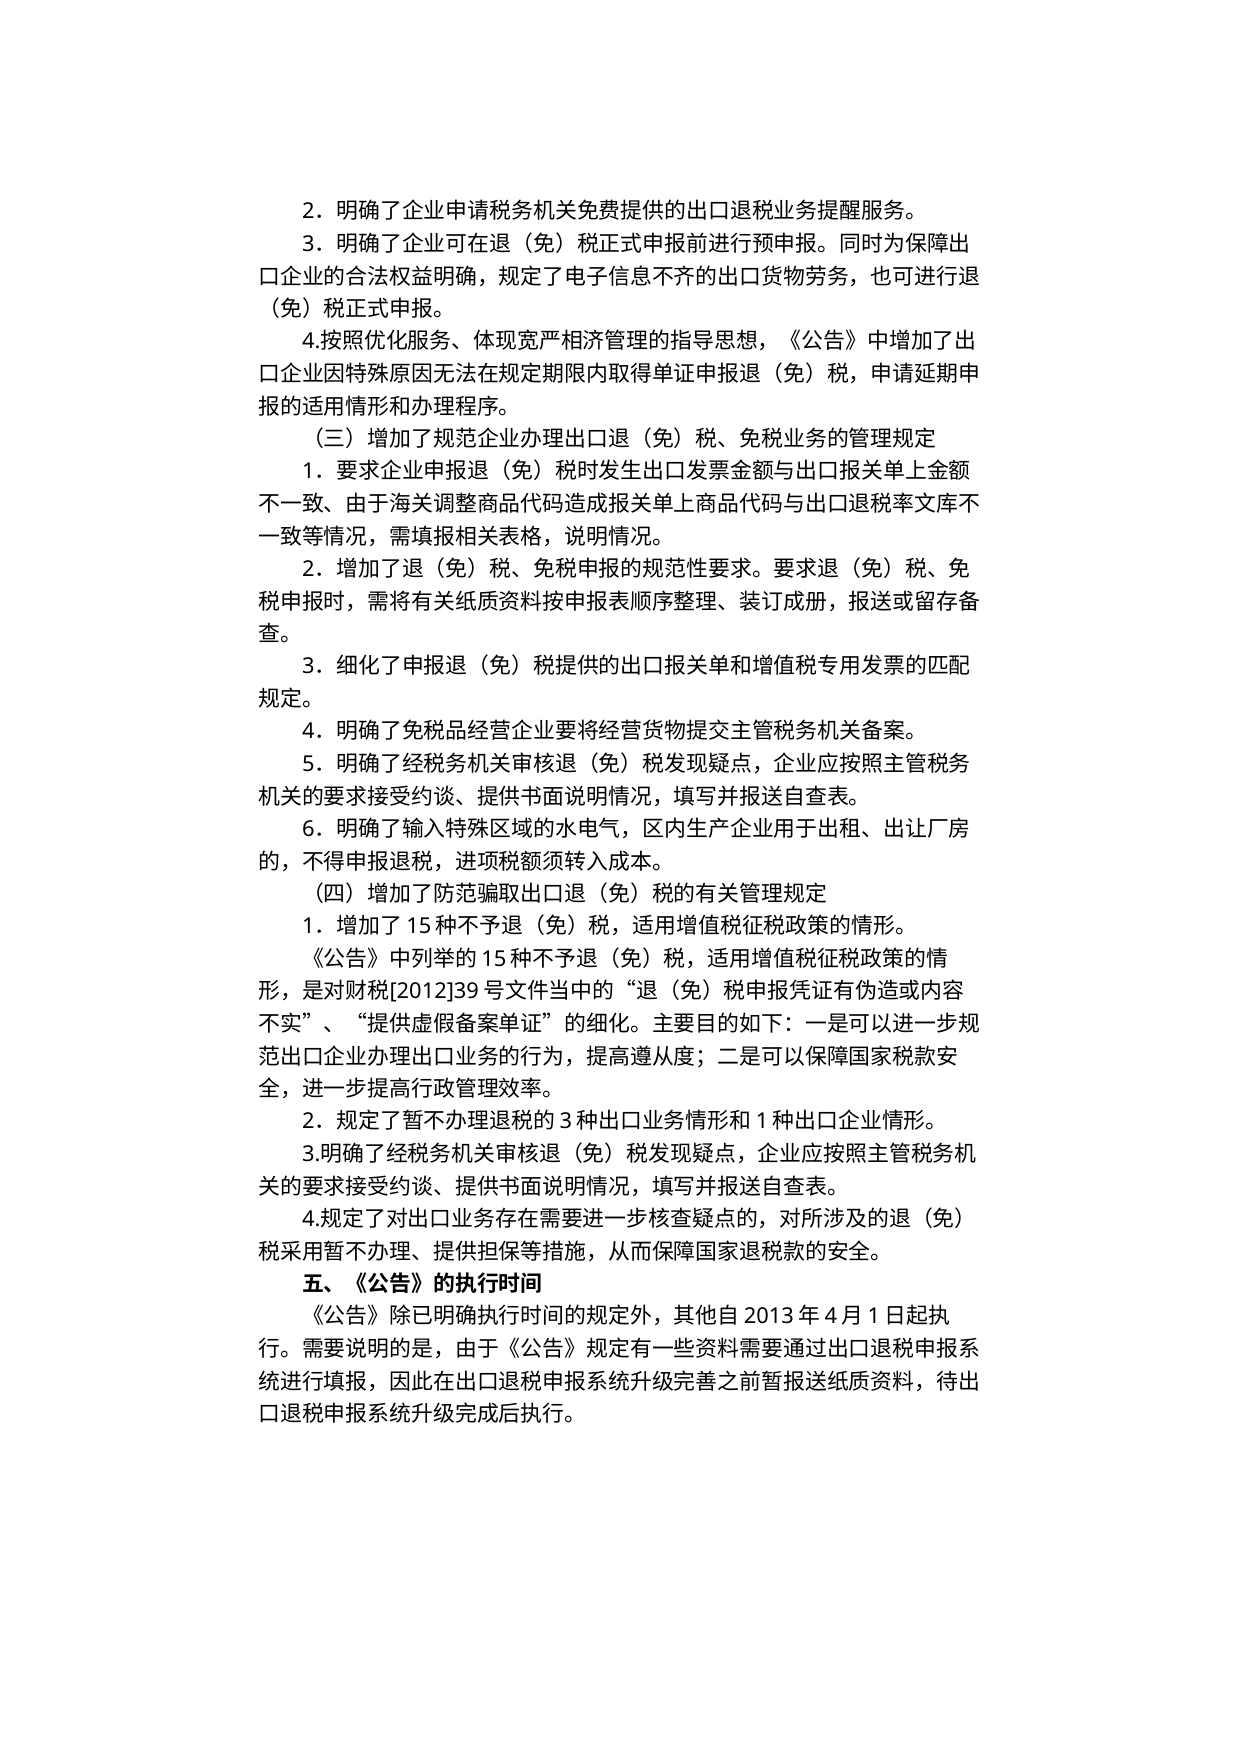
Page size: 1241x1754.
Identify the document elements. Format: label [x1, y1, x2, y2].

table_cell [231, 162, 1009, 1492]
